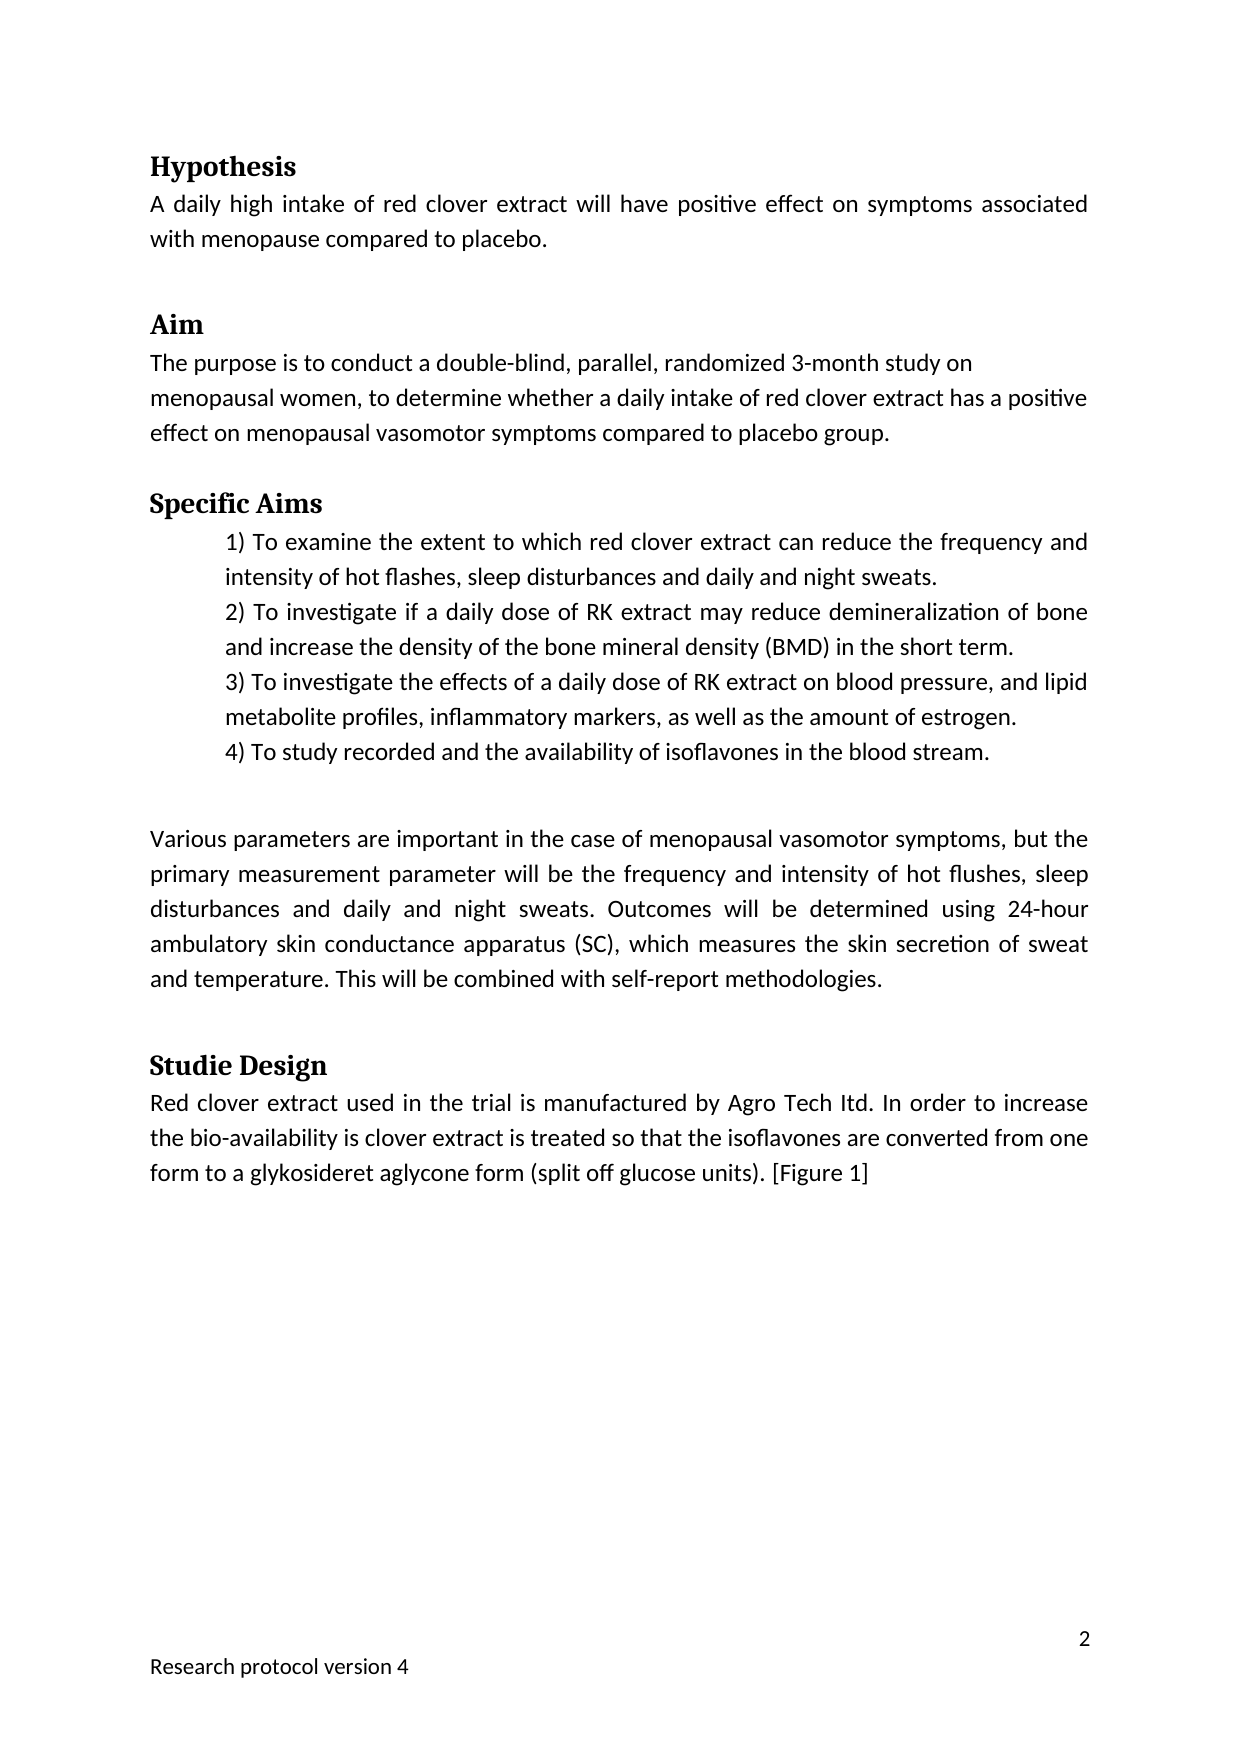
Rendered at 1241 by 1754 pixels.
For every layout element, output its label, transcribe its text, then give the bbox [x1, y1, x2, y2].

subtitle The purpose is to conduct a double-blind, parallel, randomized 3-month study on menopausal women, to determine whether a daily intake of red clover extract has a positive effect on menopausal vasomotor symptoms compared to placebo group. [150, 347, 1090, 448]
subtitle Specific Aims [150, 487, 1090, 521]
list 3) To investigate the effects of a daily dose of RK extract on blood pressure, and lipid metabolite profiles, inflammatory markers, as well as the amount of estrogen. [225, 666, 1090, 731]
subtitle Hypothesis [150, 150, 1090, 183]
text A daily high intake of red clover extract will have positive effect on symptoms associated with menopause compared to placebo. [150, 188, 1090, 254]
list 4) To study recorded and the availability of isoflavones in the blood stream. [225, 736, 1090, 766]
subtitle Aim [150, 308, 1090, 342]
subtitle Studie Design [150, 1049, 1090, 1082]
list 2) To investigate if a daily dose of RK extract may reduce demineralization of bone and increase the density of the bone mineral density (BMD) in the short term. [225, 596, 1090, 661]
text Various parameters are important in the case of menopausal vasomotor symptoms, but the primary measurement parameter will be the frequency and intensity of hot flushes, sleep disturbances and daily and night sweats. Outcomes will be determined using 24-hour ambulatory skin conductance apparatus (SC), which measures the skin secretion of sweat and temperature. This will be combined with self-report methodologies. [150, 824, 1090, 994]
list 1) To examine the extent to which red clover extract can reduce the frequency and intensity of hot flashes, sleep disturbances and daily and night sweats. [225, 526, 1090, 591]
text Red clover extract used in the trial is manufactured by Agro Tech Itd. In order to increase the bio-availability is clover extract is treated so that the isoflavones are converted from one form to a glykosideret aglycone form (split off glucose units). [Figure 1] [150, 1087, 1090, 1188]
